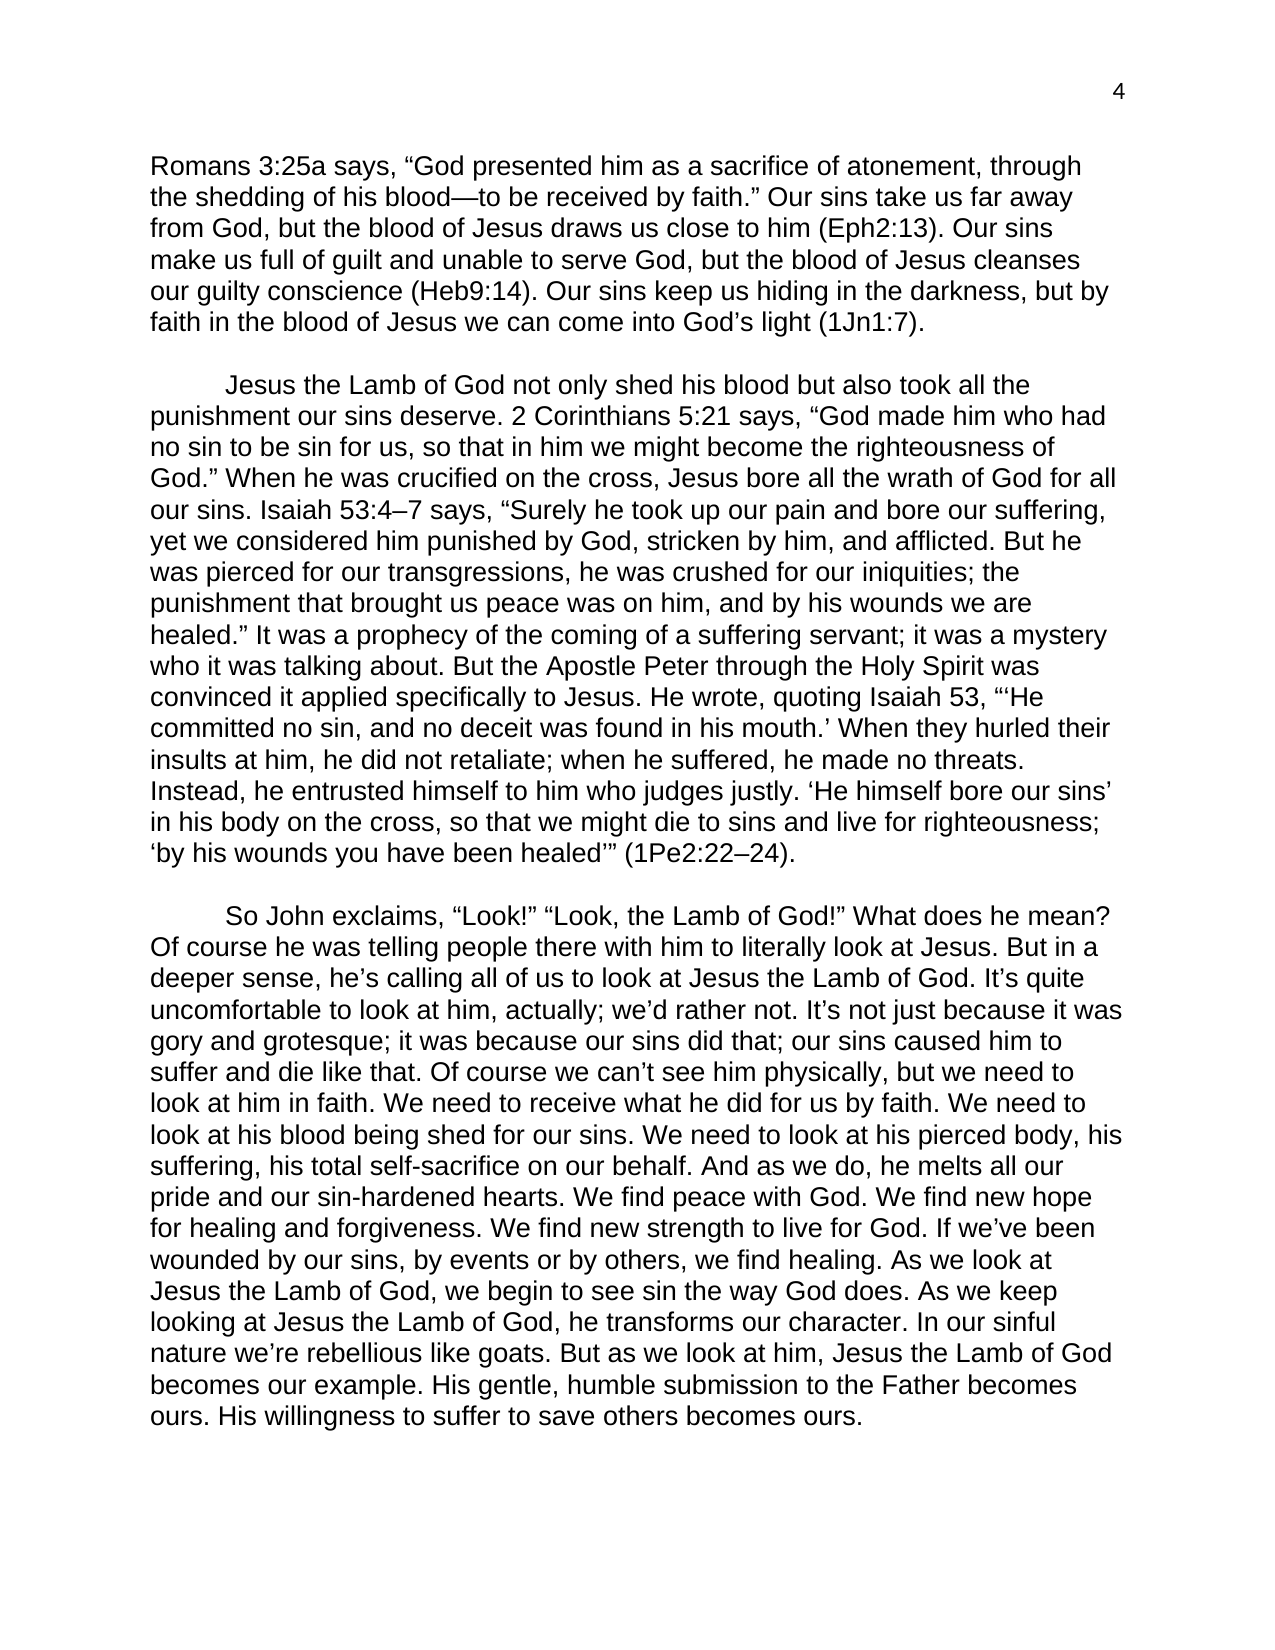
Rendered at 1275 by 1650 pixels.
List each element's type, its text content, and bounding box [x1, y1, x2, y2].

text So John exclaims, “Look!” “Look, the Lamb of God!” What does he mean? Of course he was telling people there with him to literally look at Jesus. But in a deeper sense, he’s calling all of us to look at Jesus the Lamb of God. It’s quite uncomfortable to look at him, actually; we’d rather not. It’s not just because it was gory and grotesque; it was because our sins did that; our sins caused him to suffer and die like that. Of course we can’t see him physically, but we need to look at him in faith. We need to receive what he did for us by faith. We need to look at his blood being shed for our sins. We need to look at his pierced body, his suffering, his total self-sacrifice on our behalf. And as we do, he melts all our pride and our sin-hardened hearts. We find peace with God. We find new hope for healing and forgiveness. We find new strength to live for God. If we’ve been wounded by our sins, by events or by others, we find healing. As we look at Jesus the Lamb of God, we begin to see sin the way God does. As we keep looking at Jesus the Lamb of God, he transforms our character. In our sinful nature we’re rebellious like goats. But as we look at him, Jesus the Lamb of God becomes our example. His gentle, humble submission to the Father becomes ours. His willingness to suffer to save others becomes ours. [150, 900, 1125, 1431]
text Jesus the Lamb of God not only shed his blood but also took all the punishment our sins deserve. 2 Corinthians 5:21 says, “God made him who had no sin to be sin for us, so that in him we might become the righteousness of God.” When he was crucified on the cross, Jesus bore all the wrath of God for all our sins. Isaiah 53:4–7 says, “Surely he took up our pain and bore our suffering, yet we considered him punished by God, stricken by him, and afflicted. But he was pierced for our transgressions, he was crushed for our iniquities; the punishment that brought us peace was on him, and by his wounds we are healed.” It was a prophecy of the coming of a suffering servant; it was a mystery who it was talking about. But the Apostle Peter through the Holy Spirit was convinced it applied specifically to Jesus. He wrote, quoting Isaiah 53, “‘He committed no sin, and no deceit was found in his mouth.’ When they hurled their insults at him, he did not retaliate; when he suffered, he made no threats. Instead, he entrusted himself to him who judges justly. ‘He himself bore our sins’ in his body on the cross, so that we might die to sins and live for righteousness; ‘by his wounds you have been healed’” (1Pe2:22–24). [150, 369, 1125, 869]
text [150, 150, 1125, 337]
